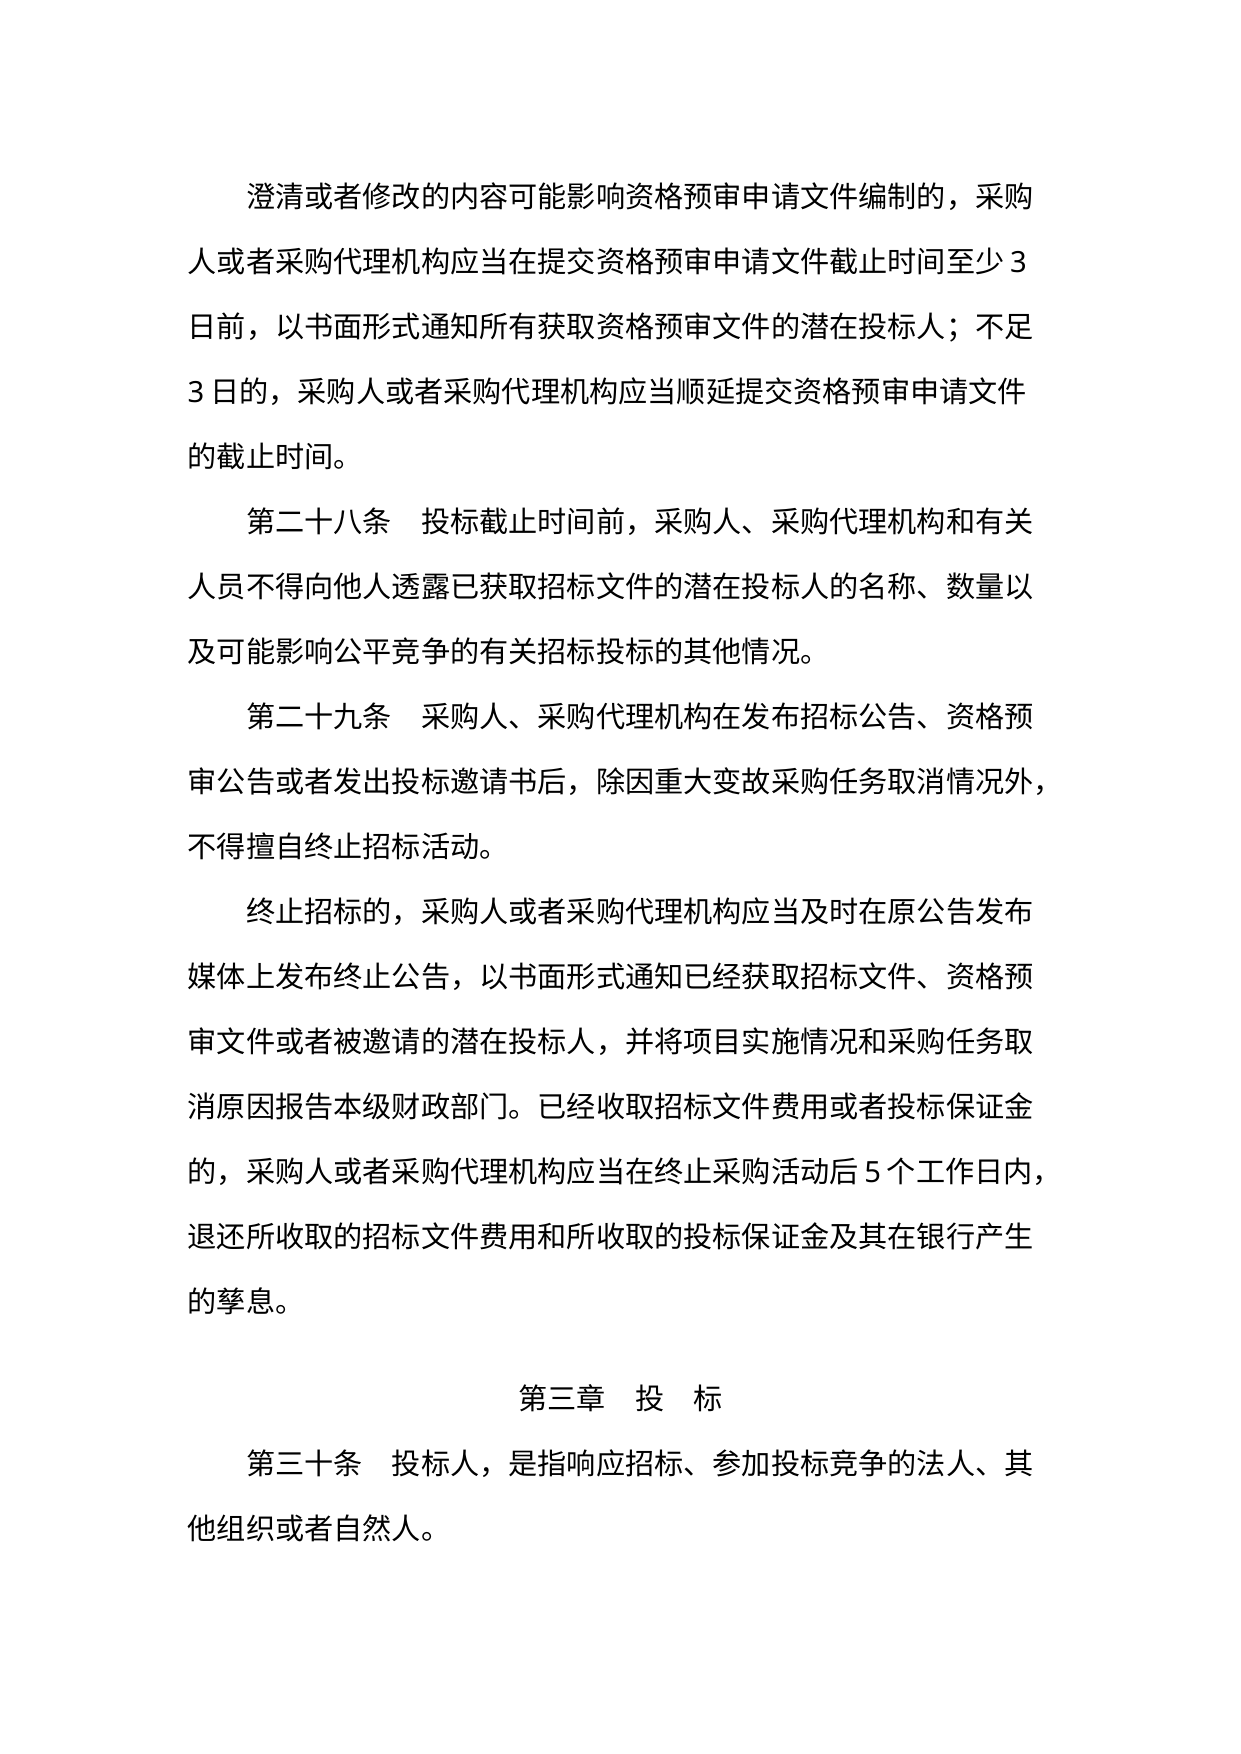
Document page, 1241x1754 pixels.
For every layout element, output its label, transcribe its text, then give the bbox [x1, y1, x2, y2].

text 第三十条 投标人，是指响应招标、参加投标竞争的法人、其他组织或者自然人。 [187, 1429, 1053, 1559]
text 第二十九条 采购人、采购代理机构在发布招标公告、资格预审公告或者发出投标邀请书后，除因重大变故采购任务取消情况外，不得擅自终止招标活动。 [187, 682, 1053, 877]
text 澄清或者修改的内容可能影响资格预审申请文件编制的，采购人或者采购代理机构应当在提交资格预审申请文件截止时间至少3日前，以书面形式通知所有获取资格预审文件的潜在投标人；不足3日的，采购人或者采购代理机构应当顺延提交资格预审申请文件的截止时间。 [187, 162, 1053, 487]
text 第三章 投 标 [187, 1364, 1053, 1429]
text 第二十八条 投标截止时间前，采购人、采购代理机构和有关人员不得向他人透露已获取招标文件的潜在投标人的名称、数量以及可能影响公平竞争的有关招标投标的其他情况。 [187, 487, 1053, 682]
text 终止招标的，采购人或者采购代理机构应当及时在原公告发布媒体上发布终止公告，以书面形式通知已经获取招标文件、资格预审文件或者被邀请的潜在投标人，并将项目实施情况和采购任务取消原因报告本级财政部门。已经收取招标文件费用或者投标保证金的，采购人或者采购代理机构应当在终止采购活动后5个工作日内，退还所收取的招标文件费用和所收取的投标保证金及其在银行产生的孳息。 [187, 877, 1053, 1332]
